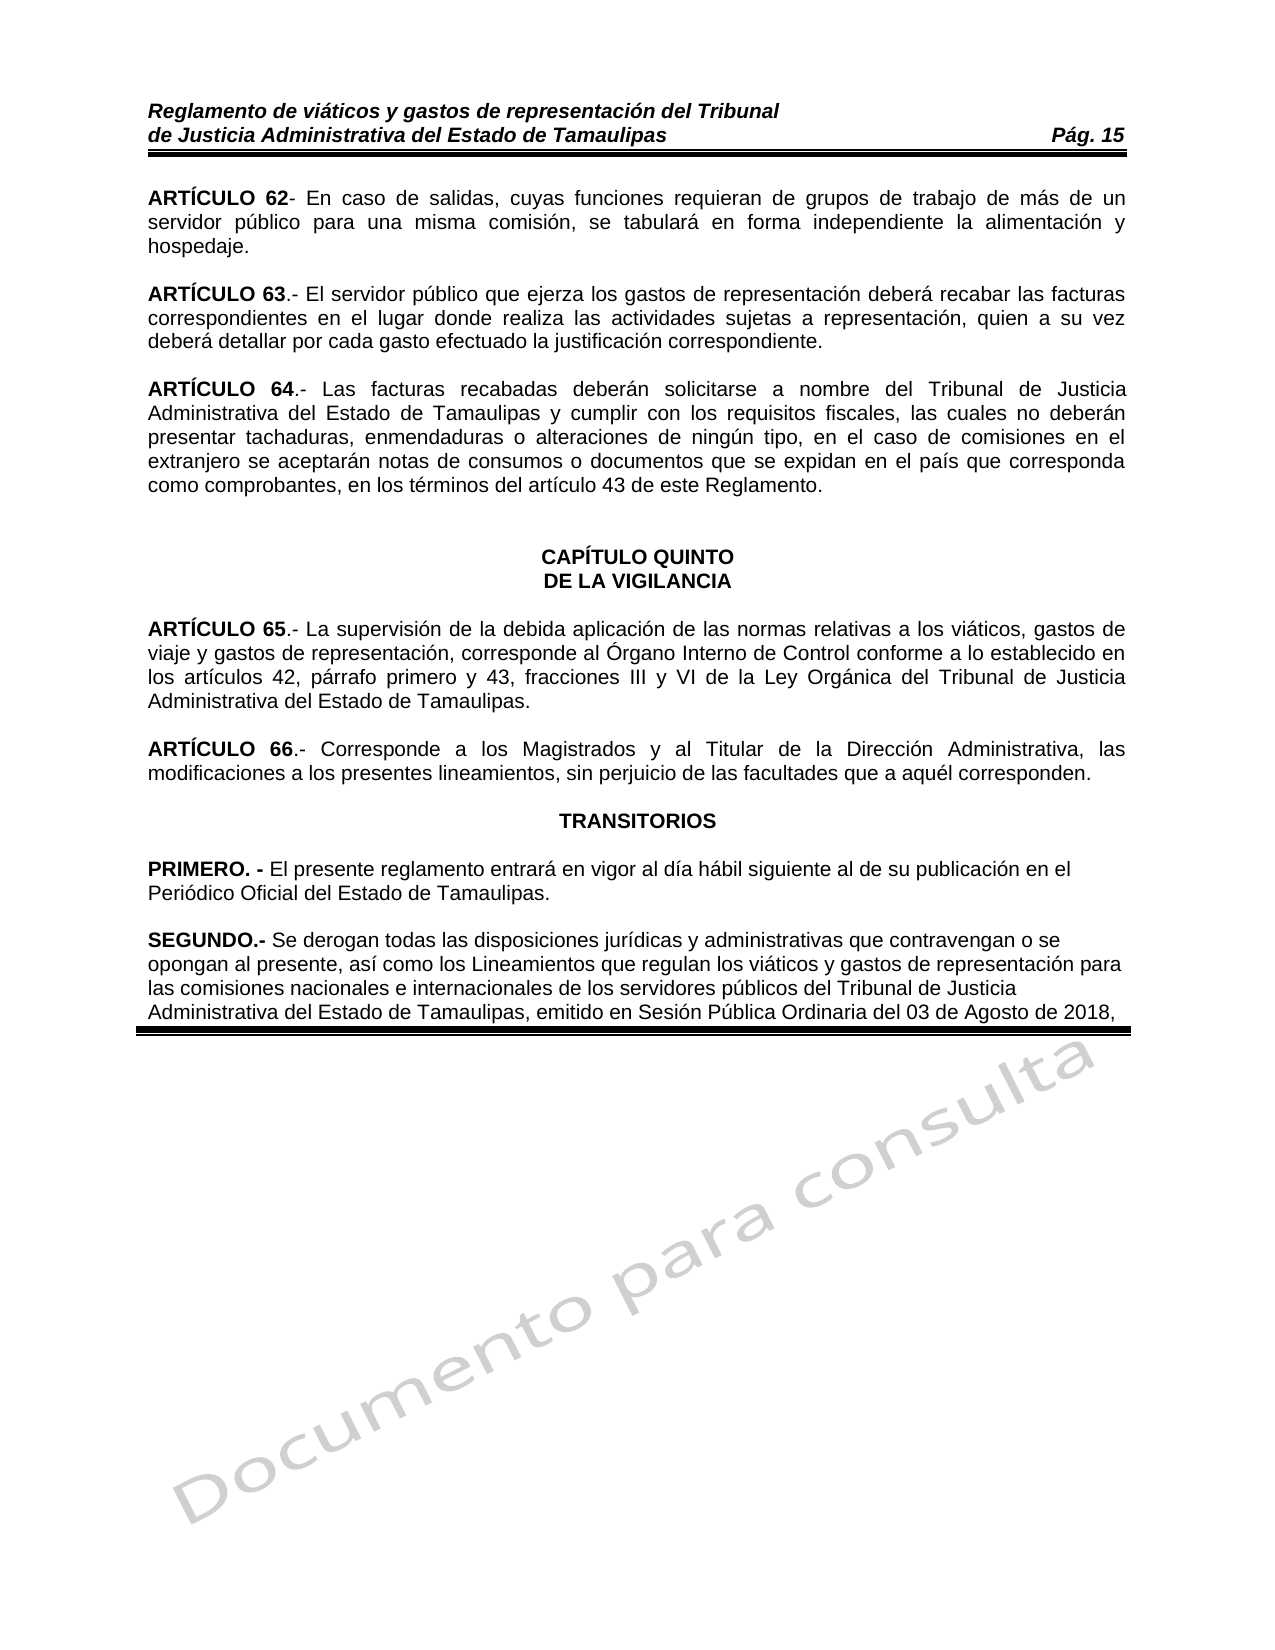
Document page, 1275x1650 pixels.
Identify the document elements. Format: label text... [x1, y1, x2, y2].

text SEGUNDO.- Se derogan todas las disposiciones jurídicas y administrativas que contravengan o se opongan al presente, así como los Lineamientos que regulan los viáticos y gastos de representación para las comisiones nacionales e internacionales de los servidores públicos del Tribunal de Justicia Administrativa del Estado de Tamaulipas, emitido en Sesión Pública Ordinaria del 03 de Agosto de 2018, publicado en el Periódico Oficial del Estado de Tamaulipas, TOMO CXLIII, el miércoles 22 de agosto de 2018. [148, 928, 1127, 1024]
text ARTÍCULO 63.- El servidor público que ejerza los gastos de representación deberá recabar las facturas correspondientes en el lugar donde realiza las actividades sujetas a representación, quien a su vez deberá detallar por cada gasto efectuado la justificación correspondiente. [148, 281, 1127, 353]
text PRIMERO. - El presente reglamento entrará en vigor al día hábil siguiente al de su publicación en el Periódico Oficial del Estado de Tamaulipas. [148, 856, 1127, 904]
text ARTÍCULO 64.- Las facturas recabadas deberán solicitarse a nombre del Tribunal de Justicia Administrativa del Estado de Tamaulipas y cumplir con los requisitos fiscales, las cuales no deberán presentar tachaduras, enmendaduras o alteraciones de ningún tipo, en el caso de comisiones en el extranjero se aceptarán notas de consumos o documentos que se expidan en el país que corresponda como comprobantes, en los términos del artículo 43 de este Reglamento. [148, 377, 1127, 497]
text DE LA VIGILANCIA [148, 569, 1127, 593]
text ARTÍCULO 65.- La supervisión de la debida aplicación de las normas relativas a los viáticos, gastos de viaje y gastos de representación, corresponde al Órgano Interno de Control conforme a lo establecido en los artículos 42, párrafo primero y 43, fracciones III y VI de la Ley Orgánica del Tribunal de Justicia Administrativa del Estado de Tamaulipas. [148, 617, 1127, 713]
text ARTÍCULO 66.- Corresponde a los Magistrados y al Titular de la Dirección Administrativa, las modificaciones a los presentes lineamientos, sin perjuicio de las facultades que a aquél corresponden. [148, 737, 1127, 784]
text CAPÍTULO QUINTO [148, 545, 1127, 569]
text TRANSITORIOS [148, 808, 1127, 832]
text ARTÍCULO 62- En caso de salidas, cuyas funciones requieran de grupos de trabajo de más de un servidor público para una misma comisión, se tabulará en forma independiente la alimentación y hospedaje. [148, 186, 1127, 257]
